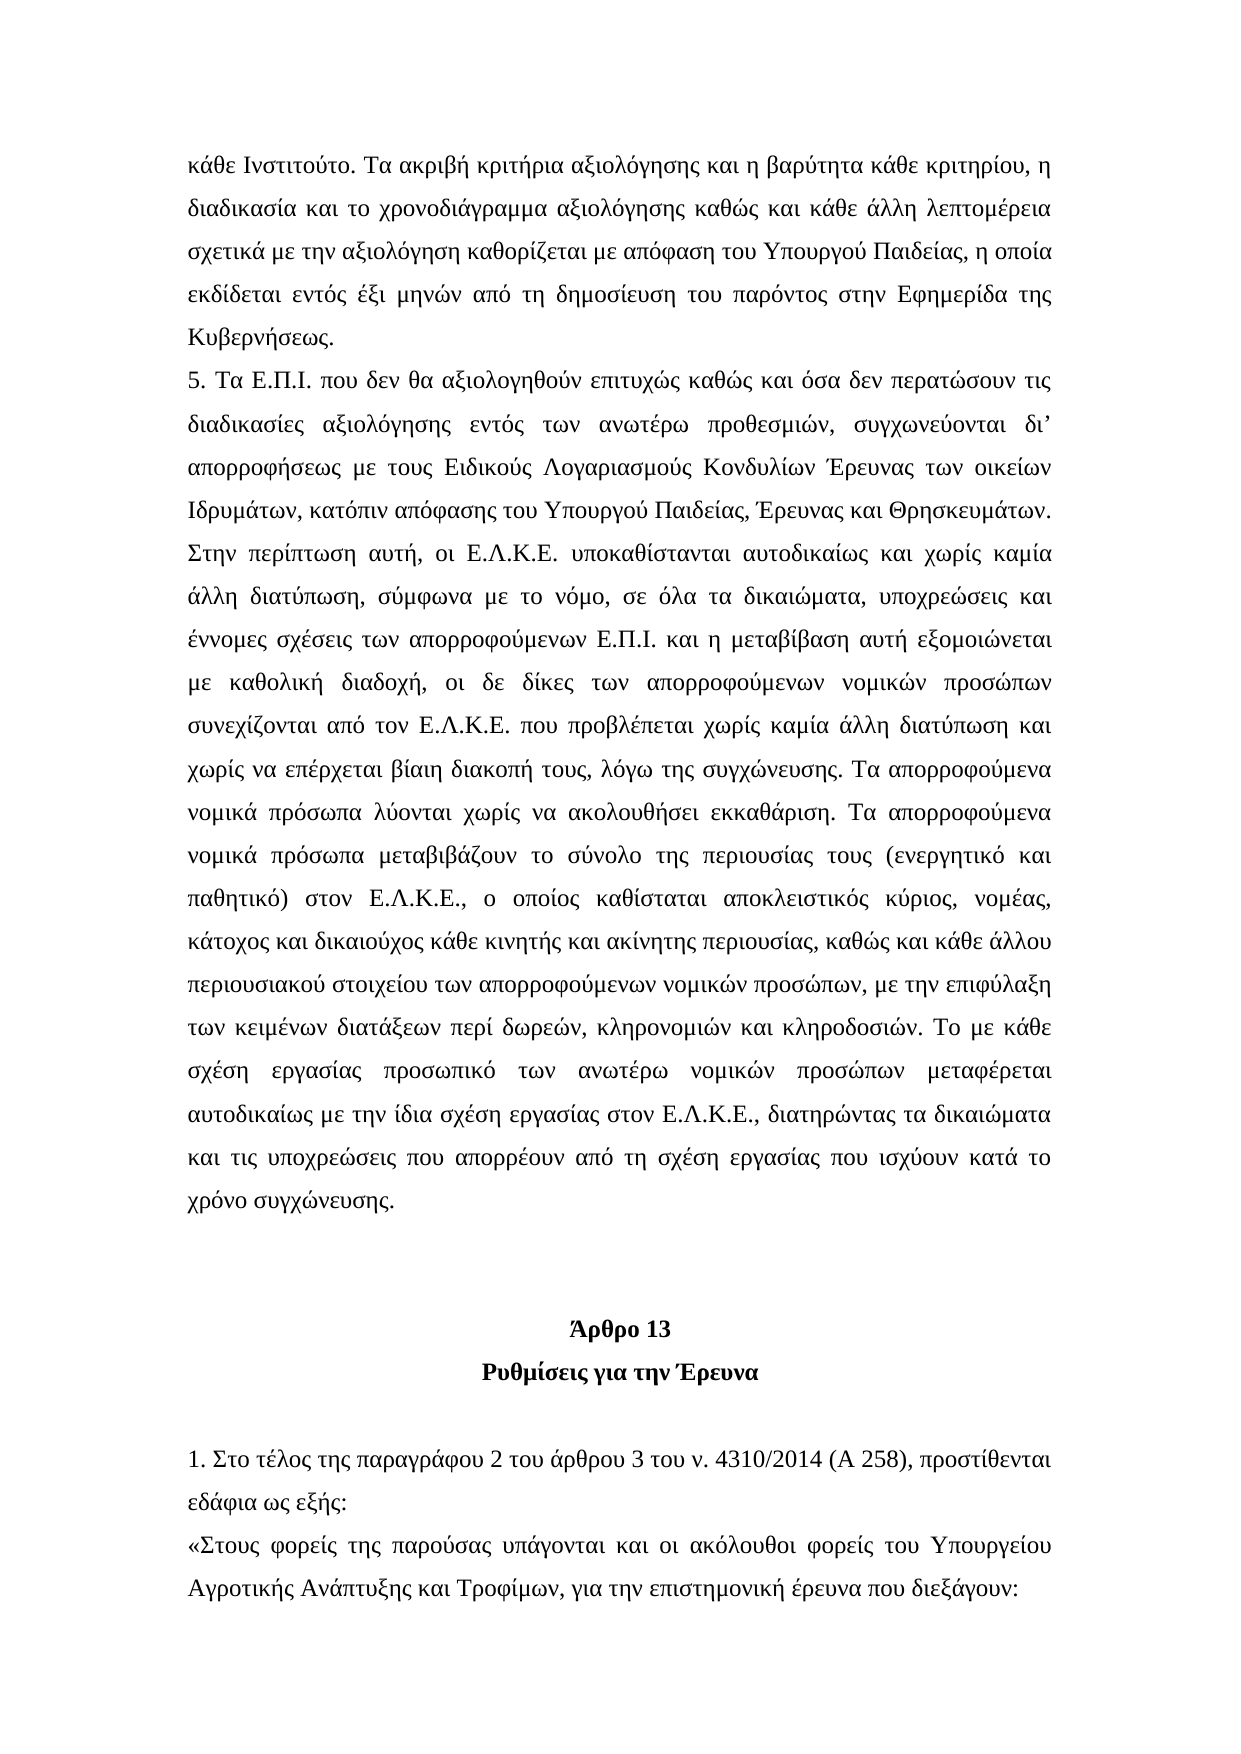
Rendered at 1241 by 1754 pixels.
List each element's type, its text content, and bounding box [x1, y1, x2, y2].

text 1. Στο τέλος της παραγράφου 2 του άρθρου 3 του ν. 4310/2014 (Α 258), προστίθενται εδάφια ως εξής: [187, 1444, 1053, 1516]
text 5. Τα Ε.Π.Ι. που δεν θα αξιολογηθούν επιτυχώς καθώς και όσα δεν περατώσουν τις διαδικασίες αξιολόγησης εντός των ανωτέρω προθεσμιών, συγχωνεύονται δι’ απορροφήσεως με τους Ειδικούς Λογαριασμούς Κονδυλίων Έρευνας των οικείων Ιδρυμάτων, κατόπιν απόφασης του Υπουργού Παιδείας, Έρευνας και Θρησκευμάτων. Στην περίπτωση αυτή, οι Ε.Λ.Κ.Ε. υποκαθίστανται αυτοδικαίως και χωρίς καμία άλλη διατύπωση, σύμφωνα με το νόμο, σε όλα τα δικαιώματα, υποχρεώσεις και έννομες σχέσεις των απορροφούμενων Ε.Π.Ι. και η μεταβίβαση αυτή εξομοιώνεται με καθολική διαδοχή, οι δε δίκες των απορροφούμενων νομικών προσώπων συνεχίζονται από τον Ε.Λ.Κ.Ε. που προβλέπεται χωρίς καμία άλλη διατύπωση και χωρίς να επέρχεται βίαιη διακοπή τους, λόγω της συγχώνευσης. Τα απορροφούμενα νομικά πρόσωπα λύονται χωρίς να ακολουθήσει εκκαθάριση. Τα απορροφούμενα νομικά πρόσωπα μεταβιβάζουν το σύνολο της περιουσίας τους (ενεργητικό και παθητικό) στον Ε.Λ.Κ.Ε., ο οποίος καθίσταται αποκλειστικός κύριος, νομέας, κάτοχος και δικαιούχος κάθε κινητής και ακίνητης περιουσίας, καθώς και κάθε άλλου περιουσιακού στοιχείου των απορροφούμενων νομικών προσώπων, με την επιφύλαξη των κειμένων διατάξεων περί δωρεών, κληρονομιών και κληροδοσιών. Το με κάθε σχέση εργασίας προσωπικό των ανωτέρω νομικών προσώπων μεταφέρεται αυτοδικαίως με την ίδια σχέση εργασίας στον Ε.Λ.Κ.Ε., διατηρώντας τα δικαιώματα και τις υποχρεώσεις που απορρέουν από τη σχέση εργασίας που ισχύουν κατά το χρόνο συγχώνευσης. [187, 366, 1053, 1214]
text «Στους φορείς της παρούσας υπάγονται και οι ακόλουθοι φορείς του Υπουργείου Αγροτικής Ανάπτυξης και Τροφίμων, για την επιστημονική έρευνα που διεξάγουν: [187, 1530, 1053, 1602]
text Άρθρο 13 [187, 1314, 1053, 1343]
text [187, 150, 1053, 351]
text Ρυθμίσεις για την Έρευνα [187, 1357, 1053, 1386]
